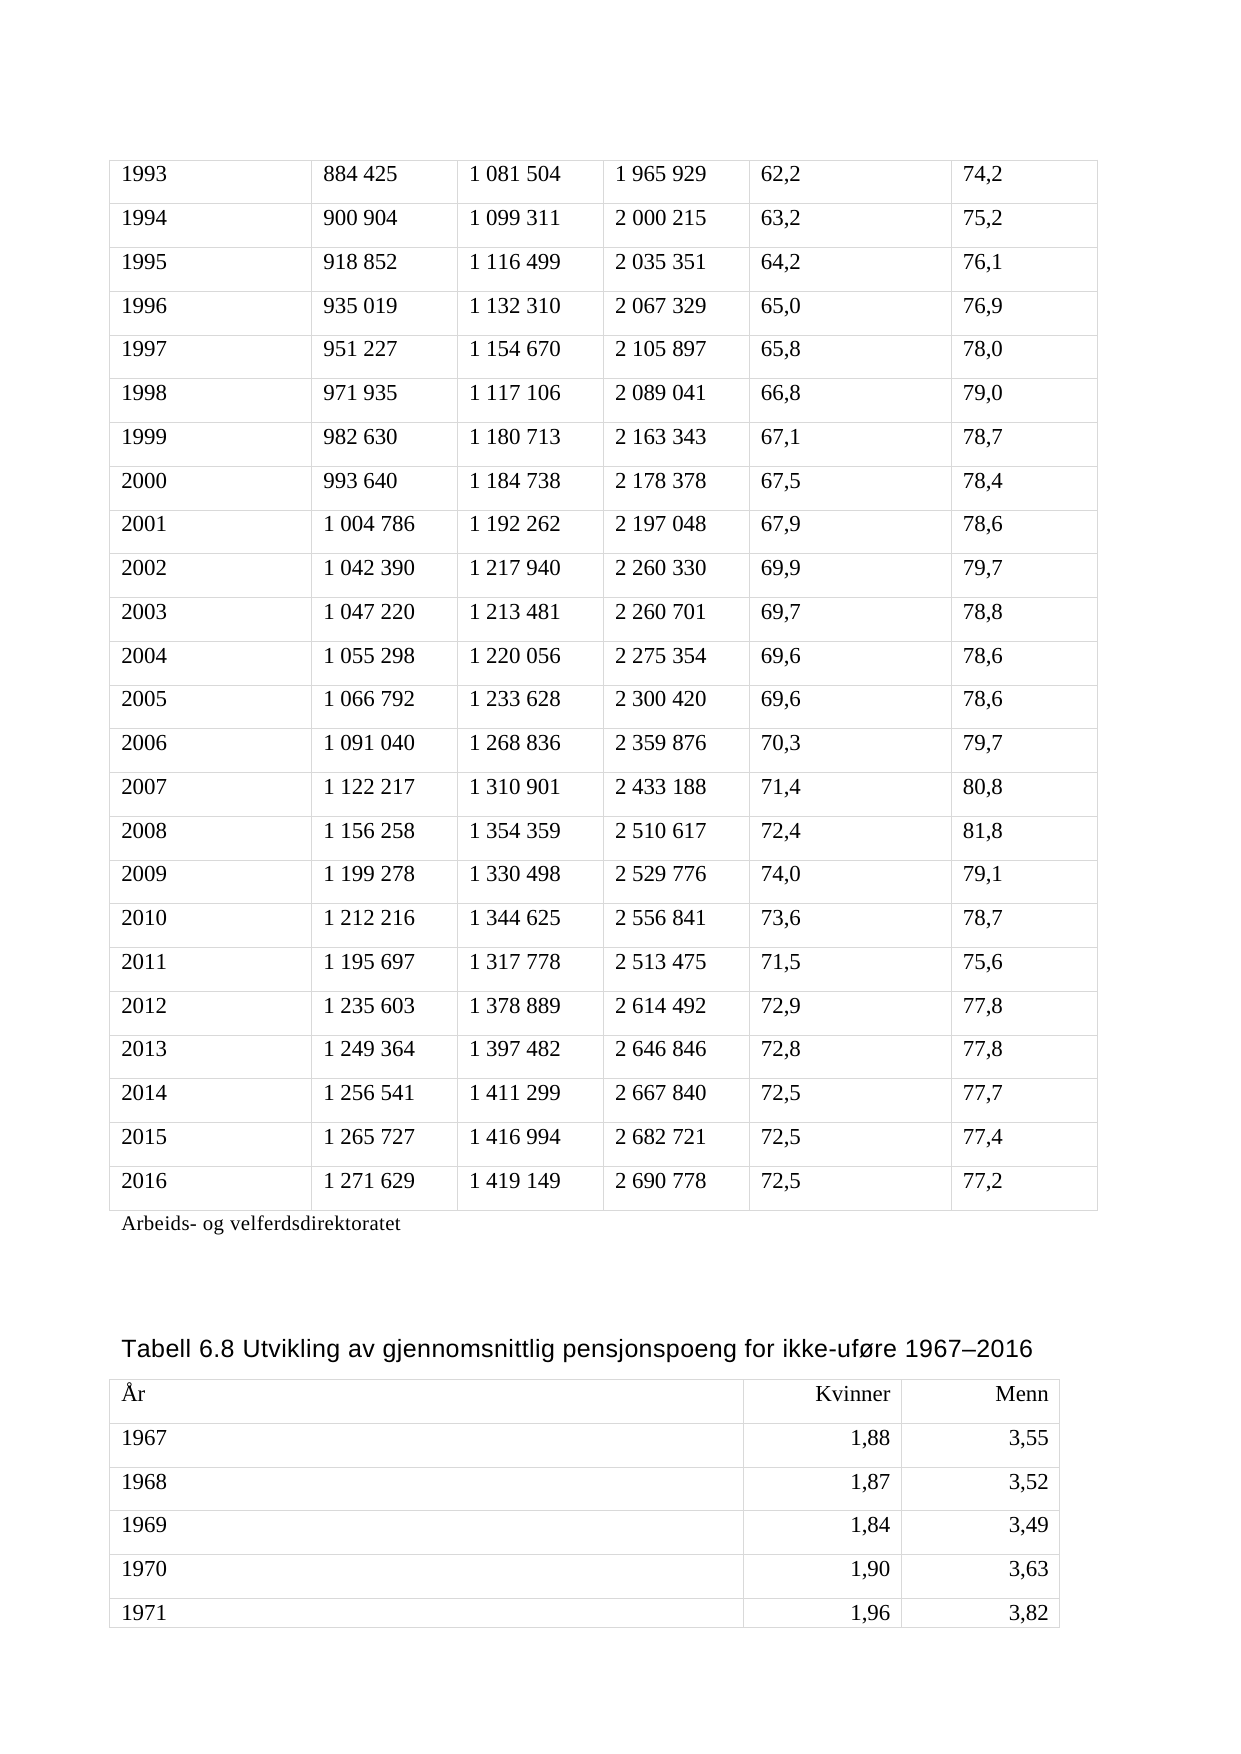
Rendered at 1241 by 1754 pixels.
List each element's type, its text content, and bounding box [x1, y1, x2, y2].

table_cell 1969 [110, 1511, 743, 1554]
table_cell 2 300 420 [604, 686, 749, 728]
table_cell 2 067 329 [604, 292, 749, 334]
table_cell 77,2 [952, 1167, 1097, 1209]
table_cell 1 317 778 [458, 948, 603, 991]
table_cell 1 249 364 [312, 1036, 457, 1078]
table_cell 1 330 498 [458, 861, 603, 903]
table_cell 2 682 721 [604, 1123, 749, 1166]
table_cell 1 233 628 [458, 686, 603, 728]
table_cell 1 965 929 [604, 161, 749, 203]
table_cell 78,8 [952, 598, 1097, 641]
table_cell 2 163 343 [604, 423, 749, 466]
table_cell 2011 [110, 948, 311, 991]
table_cell 2003 [110, 598, 311, 641]
table_cell 1 265 727 [312, 1123, 457, 1166]
table_cell 2000 [110, 467, 311, 509]
table_cell 69,6 [750, 642, 951, 684]
table_cell 1 268 836 [458, 729, 603, 772]
table_cell 67,9 [750, 511, 951, 553]
table_cell 1 217 940 [458, 554, 603, 597]
table_cell 1 180 713 [458, 423, 603, 466]
table_cell 1,84 [744, 1511, 901, 1554]
table_cell 900 904 [312, 204, 457, 247]
table_cell 65,0 [750, 292, 951, 334]
table_cell 2005 [110, 686, 311, 728]
table_cell 74,0 [750, 861, 951, 903]
table_cell 72,9 [750, 992, 951, 1034]
table_cell 78,0 [952, 336, 1097, 378]
table_cell 67,5 [750, 467, 951, 509]
table_cell 80,8 [952, 773, 1097, 816]
table_cell 2 275 354 [604, 642, 749, 684]
table_cell 1970 [110, 1555, 743, 1598]
table_cell 993 640 [312, 467, 457, 509]
table_cell 78,6 [952, 511, 1097, 553]
table_cell 2008 [110, 817, 311, 859]
table_header År [110, 1380, 743, 1423]
table_cell 79,1 [952, 861, 1097, 903]
table_cell 77,4 [952, 1123, 1097, 1166]
table_cell 1998 [110, 379, 311, 422]
table_cell 2007 [110, 773, 311, 816]
table_cell 72,5 [750, 1123, 951, 1166]
table_cell 69,7 [750, 598, 951, 641]
table_cell 1 154 670 [458, 336, 603, 378]
table_cell 75,6 [952, 948, 1097, 991]
table_cell 2 035 351 [604, 248, 749, 291]
table_cell 2 260 701 [604, 598, 749, 641]
table_cell 72,5 [750, 1079, 951, 1122]
table_cell 1 066 792 [312, 686, 457, 728]
table_cell 79,7 [952, 729, 1097, 772]
table_cell 1993 [110, 161, 311, 203]
table_cell 72,8 [750, 1036, 951, 1078]
table_cell 1,88 [744, 1424, 901, 1467]
table_cell 2002 [110, 554, 311, 597]
table_cell 71,4 [750, 773, 951, 816]
table_cell 72,5 [750, 1167, 951, 1209]
table_cell 1 344 625 [458, 904, 603, 947]
table_cell 1 310 901 [458, 773, 603, 816]
table_cell 2 433 188 [604, 773, 749, 816]
table_cell 2 178 378 [604, 467, 749, 509]
table_cell 1 091 040 [312, 729, 457, 772]
table_cell 1 354 359 [458, 817, 603, 859]
table_cell 1968 [110, 1468, 743, 1510]
table_cell 1 099 311 [458, 204, 603, 247]
table_cell 1 213 481 [458, 598, 603, 641]
table_cell 71,5 [750, 948, 951, 991]
table_cell 971 935 [312, 379, 457, 422]
table_cell 2 089 041 [604, 379, 749, 422]
table_cell 1 411 299 [458, 1079, 603, 1122]
table_cell 1,90 [744, 1555, 901, 1598]
table_cell 2006 [110, 729, 311, 772]
table_cell 3,52 [902, 1468, 1059, 1510]
table_cell 1 212 216 [312, 904, 457, 947]
table_cell 1 122 217 [312, 773, 457, 816]
table_cell 78,4 [952, 467, 1097, 509]
table_cell 1 195 697 [312, 948, 457, 991]
table_cell 3,55 [902, 1424, 1059, 1467]
table_cell 1,87 [744, 1468, 901, 1510]
table_cell 69,6 [750, 686, 951, 728]
table_cell 3,63 [902, 1555, 1059, 1598]
table_cell 72,4 [750, 817, 951, 859]
table_cell 2001 [110, 511, 311, 553]
table_cell 77,8 [952, 1036, 1097, 1078]
table_cell 2 529 776 [604, 861, 749, 903]
table_cell 65,8 [750, 336, 951, 378]
table_cell 76,9 [952, 292, 1097, 334]
table_cell 2 000 215 [604, 204, 749, 247]
table_cell 1 235 603 [312, 992, 457, 1034]
table_cell 1 042 390 [312, 554, 457, 597]
table_cell 884 425 [312, 161, 457, 203]
table_cell 2 105 897 [604, 336, 749, 378]
table_cell 1994 [110, 204, 311, 247]
table_cell 2009 [110, 861, 311, 903]
table_cell 3,49 [902, 1511, 1059, 1554]
table_cell 78,6 [952, 686, 1097, 728]
table_cell 62,2 [750, 161, 951, 203]
table_cell 1 047 220 [312, 598, 457, 641]
table_cell 2015 [110, 1123, 311, 1166]
table_cell 1 416 994 [458, 1123, 603, 1166]
table_cell 1 117 106 [458, 379, 603, 422]
table_cell 76,1 [952, 248, 1097, 291]
table_cell 1971 [110, 1599, 743, 1627]
table_cell 1 419 149 [458, 1167, 603, 1209]
table_cell 1997 [110, 336, 311, 378]
table_cell 1 132 310 [458, 292, 603, 334]
table_cell 2 690 778 [604, 1167, 749, 1209]
table_cell 70,3 [750, 729, 951, 772]
table_cell 79,7 [952, 554, 1097, 597]
table_cell 74,2 [952, 161, 1097, 203]
table_cell 1 004 786 [312, 511, 457, 553]
table_cell 1 116 499 [458, 248, 603, 291]
table_cell 2 556 841 [604, 904, 749, 947]
table_cell 2013 [110, 1036, 311, 1078]
table_cell 2 513 475 [604, 948, 749, 991]
table_cell 69,9 [750, 554, 951, 597]
table_cell 2 260 330 [604, 554, 749, 597]
table_cell 2 510 617 [604, 817, 749, 859]
table_cell 2016 [110, 1167, 311, 1209]
table_cell 81,8 [952, 817, 1097, 859]
table_cell 2 667 840 [604, 1079, 749, 1122]
table_cell 2004 [110, 642, 311, 684]
table_cell 78,7 [952, 904, 1097, 947]
table_cell 1 055 298 [312, 642, 457, 684]
table_cell 1996 [110, 292, 311, 334]
table_cell 73,6 [750, 904, 951, 947]
table_cell 2012 [110, 992, 311, 1034]
table_cell 64,2 [750, 248, 951, 291]
text Arbeids- og velferdsdirektoratet [121, 1211, 1119, 1234]
text Utvikling av gjennomsnittlig pensjonspoeng for ikke-uføre 1967–2016 [121, 1334, 1119, 1362]
table_cell 982 630 [312, 423, 457, 466]
table_cell 2010 [110, 904, 311, 947]
table_cell 75,2 [952, 204, 1097, 247]
table_cell 77,7 [952, 1079, 1097, 1122]
table_header Kvinner [744, 1380, 901, 1423]
table_cell 1 156 258 [312, 817, 457, 859]
table_header Menn [902, 1380, 1059, 1423]
table_cell 79,0 [952, 379, 1097, 422]
table_cell 78,7 [952, 423, 1097, 466]
table_cell 78,6 [952, 642, 1097, 684]
table_cell 2 614 492 [604, 992, 749, 1034]
table_cell 1 081 504 [458, 161, 603, 203]
table_cell 2 359 876 [604, 729, 749, 772]
table_cell 1 271 629 [312, 1167, 457, 1209]
table_cell 1999 [110, 423, 311, 466]
table_cell 1 256 541 [312, 1079, 457, 1122]
table_cell 66,8 [750, 379, 951, 422]
table_cell 2 646 846 [604, 1036, 749, 1078]
table_cell 3,82 [902, 1599, 1059, 1627]
table_cell 2 197 048 [604, 511, 749, 553]
table_cell 918 852 [312, 248, 457, 291]
table_cell 1 199 278 [312, 861, 457, 903]
table_cell 67,1 [750, 423, 951, 466]
table_cell 1,96 [744, 1599, 901, 1627]
table_cell 951 227 [312, 336, 457, 378]
table_cell 1 378 889 [458, 992, 603, 1034]
table_cell 1 184 738 [458, 467, 603, 509]
table_cell 1995 [110, 248, 311, 291]
table_cell 1 397 482 [458, 1036, 603, 1078]
table_cell 63,2 [750, 204, 951, 247]
table_cell 77,8 [952, 992, 1097, 1034]
table_cell 2014 [110, 1079, 311, 1122]
table_cell 1 220 056 [458, 642, 603, 684]
table_cell 1967 [110, 1424, 743, 1467]
table_cell 1 192 262 [458, 511, 603, 553]
table_cell 935 019 [312, 292, 457, 334]
